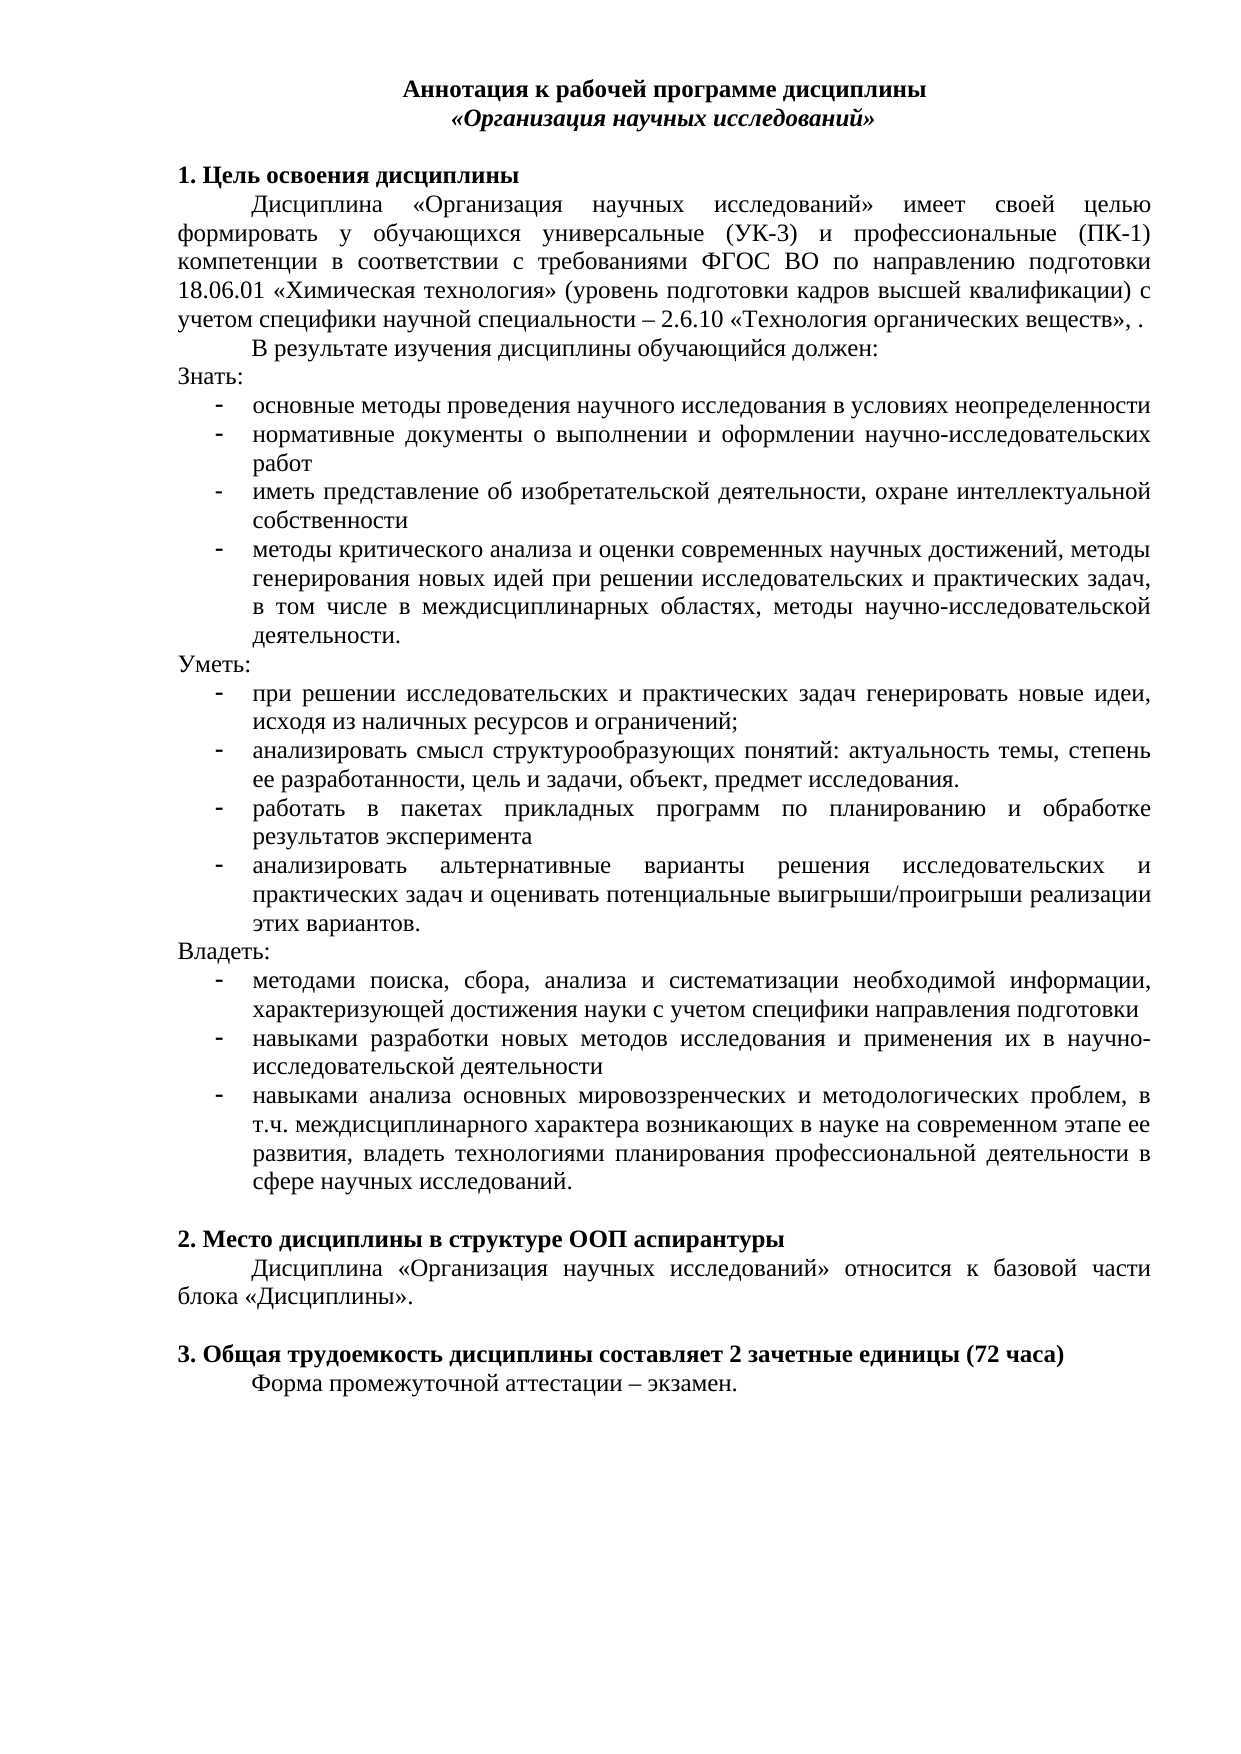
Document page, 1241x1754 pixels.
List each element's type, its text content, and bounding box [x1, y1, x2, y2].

text 2. Место дисциплины в структуре ООП аспирантуры [177, 1224, 1152, 1253]
text Форма промежуточной аттестации – экзамен. [177, 1368, 1152, 1396]
list анализировать альтернативные варианты решения исследовательских и практических задач и оценивать потенциальные выигрыши/проигрыши реализации этих вариантов. [215, 850, 1152, 936]
list при решении исследовательских и практических задач генерировать новые идеи, исходя из наличных ресурсов и ограничений; [215, 678, 1152, 735]
text Дисциплина «Организация научных исследований» имеет своей целью формировать у обучающихся универсальные (УК-3) и профессиональные (ПК-1) компетенции в соответствии с требованиями ФГОС ВО по направлению подготовки 18.06.01 «Химическая технология» (уровень подготовки кадров высшей квалификации) с учетом специфики научной специальности – 2.6.10 «Технология органических веществ», . [177, 189, 1152, 333]
text Владеть: [177, 936, 1152, 965]
list навыками разработки новых методов исследования и применения их в научно-исследовательской деятельности [215, 1023, 1152, 1080]
list основные методы проведения научного исследования в условиях неопределенности [215, 390, 1152, 419]
list анализировать смысл структурообразующих понятий: актуальность темы, степень ее разработанности, цель и задачи, объект, предмет исследования. [215, 735, 1152, 793]
text В результате изучения дисциплины обучающийся должен: [177, 333, 1152, 361]
text 3. Общая трудоемкость дисциплины составляет 2 зачетные единицы (72 часа) [177, 1339, 1152, 1368]
text «Организация научных исследований» [177, 103, 1152, 131]
list методами поиска, сбора, анализа и систематизации необходимой информации, характеризующей достижения науки с учетом специфики направления подготовки [215, 965, 1152, 1023]
text Уметь: [177, 649, 1152, 678]
text Аннотация к рабочей программе дисциплины [177, 74, 1152, 103]
text 1. Цель освоения дисциплины [177, 160, 1152, 189]
list нормативные документы о выполнении и оформлении научно-исследовательских работ [215, 419, 1152, 476]
list работать в пакетах прикладных программ по планированию и обработке результатов эксперимента [215, 793, 1152, 850]
list иметь представление об изобретательской деятельности, охране интеллектуальной собственности [215, 476, 1152, 534]
text Знать: [177, 361, 1152, 390]
list методы критического анализа и оценки современных научных достижений, методы генерирования новых идей при решении исследовательских и практических задач, в том числе в междисциплинарных областях, методы научно-исследовательской деятельности. [215, 534, 1152, 649]
list навыками анализа основных мировоззренческих и методологических проблем, в т.ч. междисциплинарного характера возникающих в науке на современном этапе ее развития, владеть технологиями планирования профессиональной деятельности в сфере научных исследований. [215, 1080, 1152, 1195]
text Дисциплина «Организация научных исследований» относится к базовой части блока «Дисциплины». [177, 1253, 1152, 1310]
